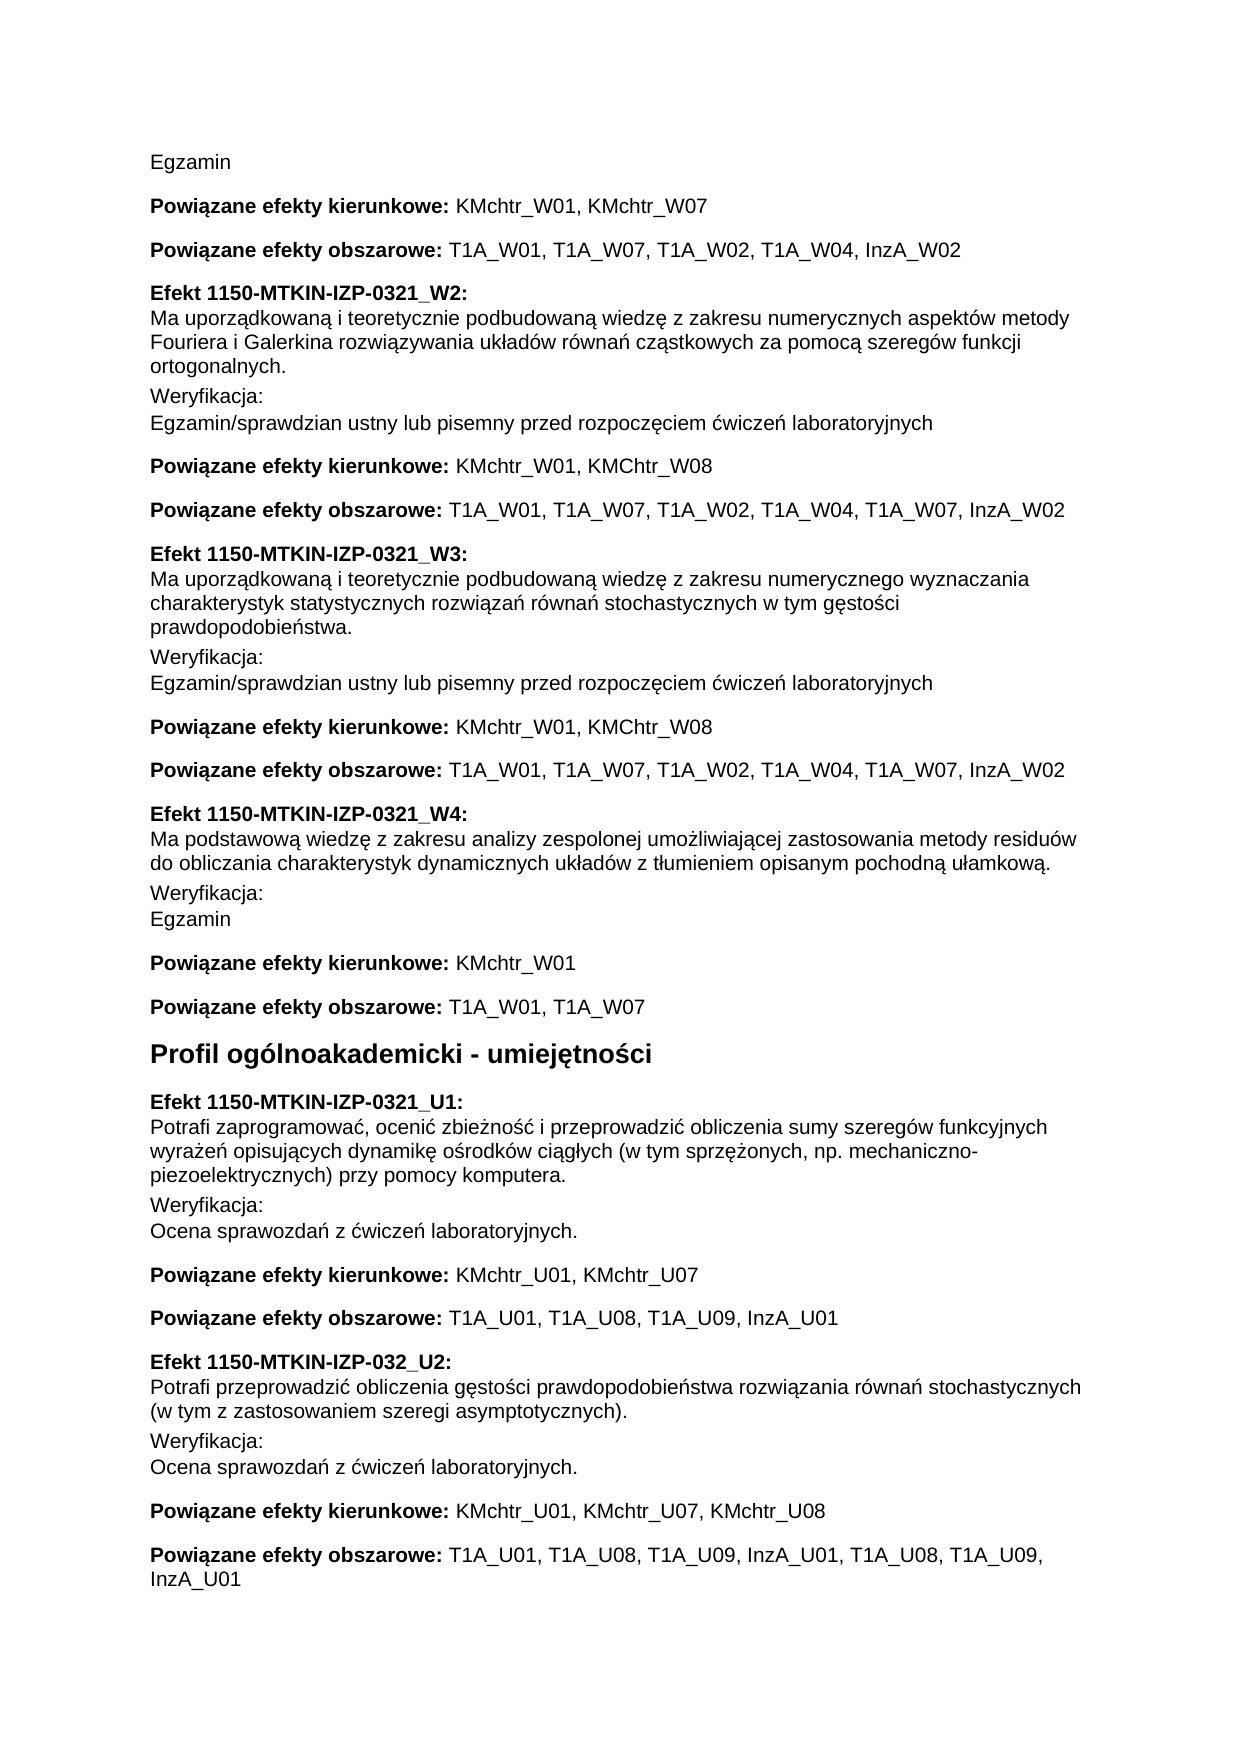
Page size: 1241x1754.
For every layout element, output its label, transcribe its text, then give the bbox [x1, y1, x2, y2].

text Ocena sprawozdań z ćwiczeń laboratoryjnych. [150, 1219, 1090, 1243]
text Egzamin [150, 150, 1090, 174]
text Ma uporządkowaną i teoretycznie podbudowaną wiedzę z zakresu numerycznych aspektów metody Fouriera i Galerkina rozwiązywania układów równań cząstkowych za pomocą szeregów funkcji ortogonalnych. [150, 306, 1090, 378]
text Efekt 1150-MTKIN-IZP-0321_W4: [150, 802, 1090, 826]
text Powiązane efekty obszarowe: T1A_W01, T1A_W07, T1A_W02, T1A_W04, T1A_W07, InzA_W02 [150, 498, 1090, 522]
text Powiązane efekty kierunkowe: KMchtr_W01 [150, 951, 1090, 975]
text Egzamin [150, 907, 1090, 931]
text Weryfikacja: [150, 881, 1090, 905]
text Powiązane efekty kierunkowe: KMchtr_W01, KMChtr_W08 [150, 454, 1090, 478]
text Powiązane efekty obszarowe: T1A_W01, T1A_W07, T1A_W02, T1A_W04, T1A_W07, InzA_W02 [150, 758, 1090, 782]
text Powiązane efekty obszarowe: T1A_U01, T1A_U08, T1A_U09, InzA_U01 [150, 1306, 1090, 1330]
text Egzamin/sprawdzian ustny lub pisemny przed rozpoczęciem ćwiczeń laboratoryjnych [150, 410, 1090, 434]
text Ma uporządkowaną i teoretycznie podbudowaną wiedzę z zakresu numerycznego wyznaczania charakterystyk statystycznych rozwiązań równań stochastycznych w tym gęstości prawdopodobieństwa. [150, 567, 1090, 638]
text Efekt 1150-MTKIN-IZP-0321_W2: [150, 281, 1090, 305]
text Powiązane efekty obszarowe: T1A_U01, T1A_U08, T1A_U09, InzA_U01, T1A_U08, T1A_U09, InzA_U01 [150, 1543, 1090, 1591]
text Powiązane efekty kierunkowe: KMchtr_U01, KMchtr_U07, KMchtr_U08 [150, 1499, 1090, 1523]
text Weryfikacja: [150, 384, 1090, 408]
text Powiązane efekty kierunkowe: KMchtr_W01, KMChtr_W08 [150, 714, 1090, 738]
text Ma podstawową wiedzę z zakresu analizy zespolonej umożliwiającej zastosowania metody residuów do obliczania charakterystyk dynamicznych układów z tłumieniem opisanym pochodną ułamkową. [150, 827, 1090, 875]
text Weryfikacja: [150, 1429, 1090, 1453]
text Powiązane efekty obszarowe: T1A_W01, T1A_W07, T1A_W02, T1A_W04, InzA_W02 [150, 237, 1090, 261]
text Weryfikacja: [150, 1193, 1090, 1217]
text Efekt 1150-MTKIN-IZP-0321_W3: [150, 542, 1090, 566]
text Powiązane efekty kierunkowe: KMchtr_W01, KMchtr_W07 [150, 194, 1090, 218]
text Weryfikacja: [150, 645, 1090, 669]
text Potrafi zaprogramować, ocenić zbieżność i przeprowadzić obliczenia sumy szeregów funkcyjnych wyrażeń opisujących dynamikę ośrodków ciągłych (w tym sprzężonych, np. mechaniczno-piezoelektrycznych) przy pomocy komputera. [150, 1114, 1090, 1186]
text Egzamin/sprawdzian ustny lub pisemny przed rozpoczęciem ćwiczeń laboratoryjnych [150, 671, 1090, 695]
text Efekt 1150-MTKIN-IZP-0321_U1: [150, 1089, 1090, 1113]
subtitle Profil ogólnoakademicki - umiejętności [150, 1038, 1090, 1070]
text Ocena sprawozdań z ćwiczeń laboratoryjnych. [150, 1455, 1090, 1479]
text Potrafi przeprowadzić obliczenia gęstości prawdopodobieństwa rozwiązania równań stochastycznych (w tym z zastosowaniem szeregi asymptotycznych). [150, 1375, 1090, 1423]
text Efekt 1150-MTKIN-IZP-032_U2: [150, 1350, 1090, 1374]
text Powiązane efekty obszarowe: T1A_W01, T1A_W07 [150, 995, 1090, 1019]
text Powiązane efekty kierunkowe: KMchtr_U01, KMchtr_U07 [150, 1262, 1090, 1286]
